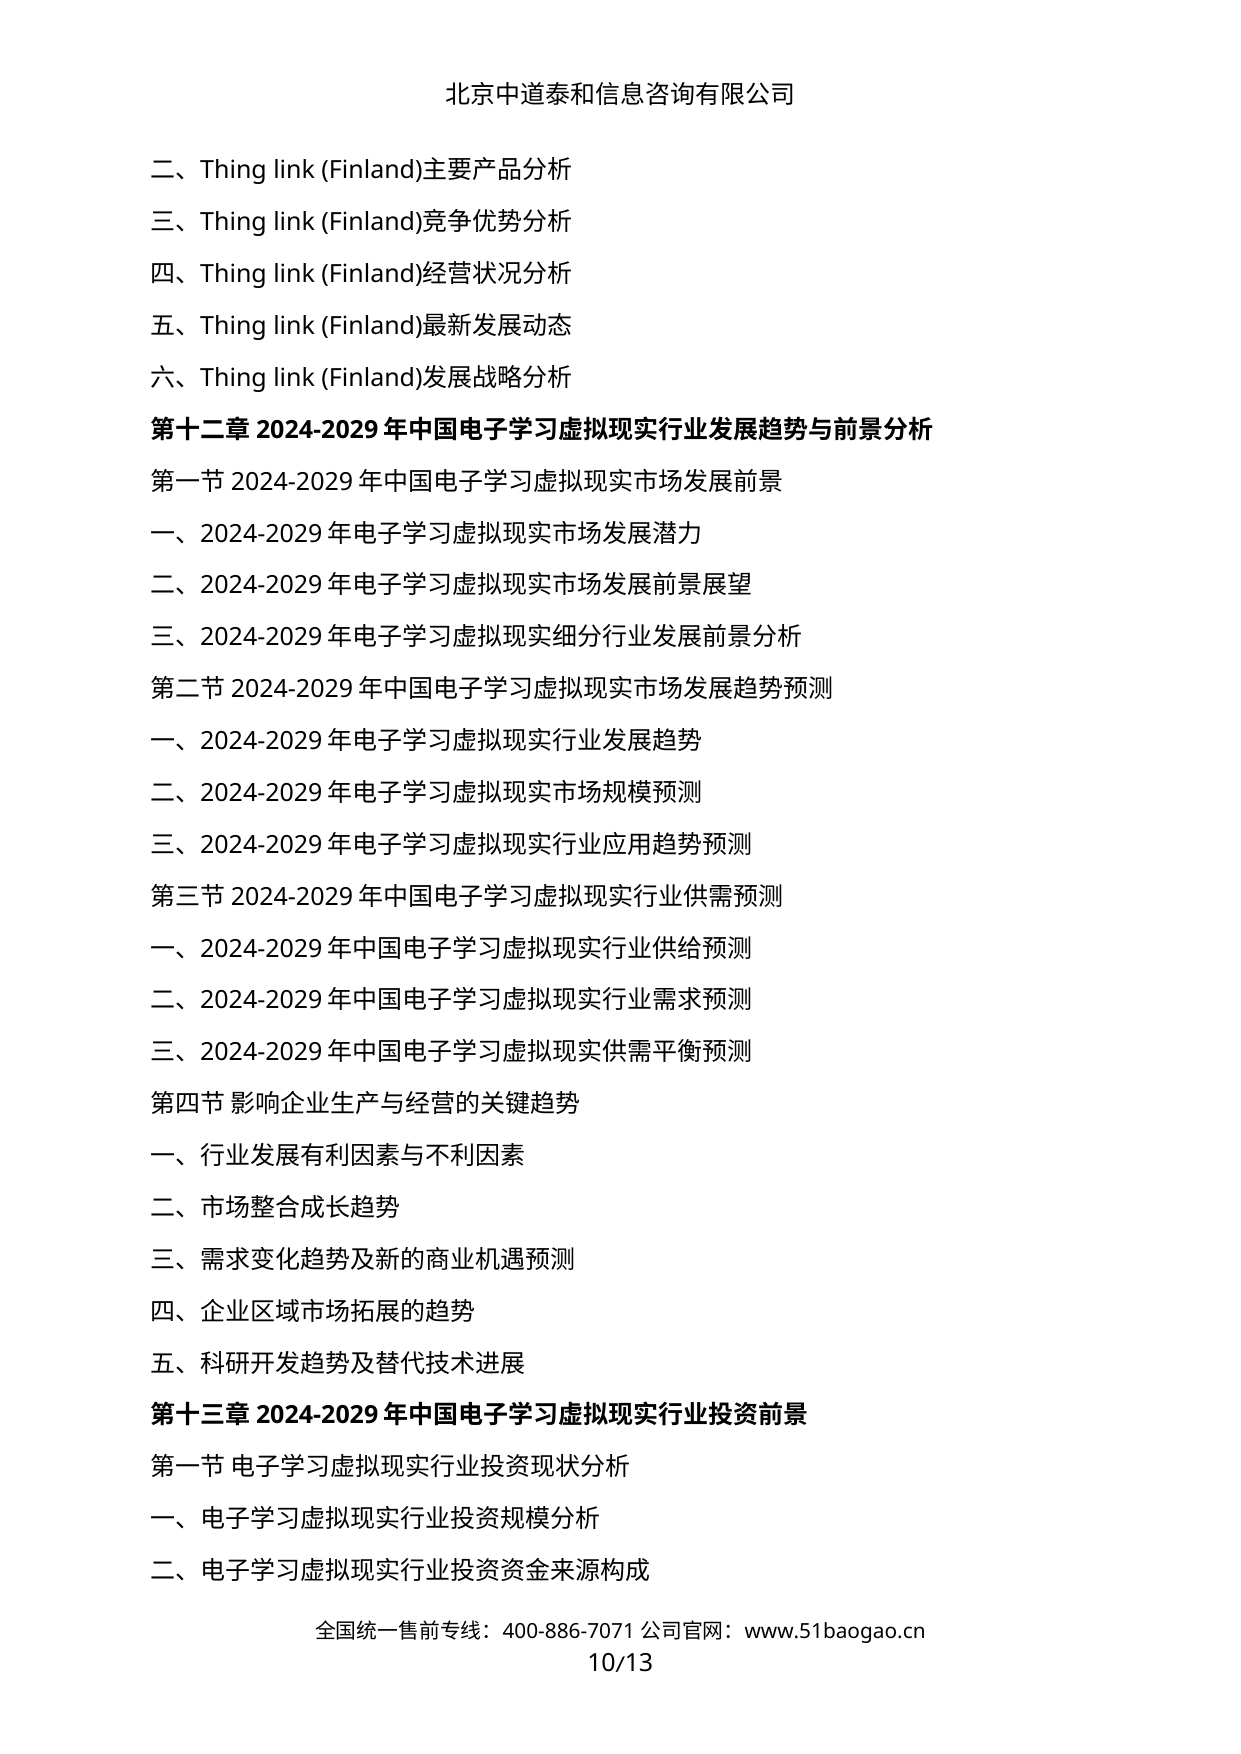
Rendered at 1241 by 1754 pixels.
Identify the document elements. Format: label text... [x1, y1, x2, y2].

text 二、Thing link (Finland)主要产品分析 [150, 150, 1090, 186]
text 一、电子学习虚拟现实行业投资规模分析 [150, 1499, 1090, 1535]
text 一、2024-2029年中国电子学习虚拟现实行业供给预测 [150, 928, 1090, 964]
text 第十二章 2024-2029年中国电子学习虚拟现实行业发展趋势与前景分析 [150, 409, 1090, 446]
text 二、2024-2029年电子学习虚拟现实市场发展前景展望 [150, 565, 1090, 601]
text 二、2024-2029年中国电子学习虚拟现实行业需求预测 [150, 980, 1090, 1016]
text 二、电子学习虚拟现实行业投资资金来源构成 [150, 1551, 1090, 1587]
text 一、行业发展有利因素与不利因素 [150, 1136, 1090, 1172]
text 四、Thing link (Finland)经营状况分析 [150, 254, 1090, 290]
text 第一节 电子学习虚拟现实行业投资现状分析 [150, 1447, 1090, 1483]
text 三、2024-2029年电子学习虚拟现实行业应用趋势预测 [150, 824, 1090, 861]
text 二、2024-2029年电子学习虚拟现实市场规模预测 [150, 772, 1090, 809]
text 三、需求变化趋势及新的商业机遇预测 [150, 1239, 1090, 1276]
text 二、市场整合成长趋势 [150, 1187, 1090, 1224]
text 三、2024-2029年电子学习虚拟现实细分行业发展前景分析 [150, 617, 1090, 653]
text 一、2024-2029年电子学习虚拟现实市场发展潜力 [150, 513, 1090, 549]
text 一、2024-2029年电子学习虚拟现实行业发展趋势 [150, 721, 1090, 757]
text 第二节 2024-2029年中国电子学习虚拟现实市场发展趋势预测 [150, 669, 1090, 705]
text 五、Thing link (Finland)最新发展动态 [150, 306, 1090, 342]
text 五、科研开发趋势及替代技术进展 [150, 1343, 1090, 1379]
text 六、Thing link (Finland)发展战略分析 [150, 357, 1090, 394]
text 三、Thing link (Finland)竞争优势分析 [150, 202, 1090, 238]
text 第十三章 2024-2029年中国电子学习虚拟现实行业投资前景 [150, 1395, 1090, 1431]
text 四、企业区域市场拓展的趋势 [150, 1291, 1090, 1327]
text 第三节 2024-2029年中国电子学习虚拟现实行业供需预测 [150, 876, 1090, 912]
text 三、2024-2029年中国电子学习虚拟现实供需平衡预测 [150, 1032, 1090, 1068]
text 第一节 2024-2029年中国电子学习虚拟现实市场发展前景 [150, 461, 1090, 497]
text 第四节 影响企业生产与经营的关键趋势 [150, 1084, 1090, 1120]
